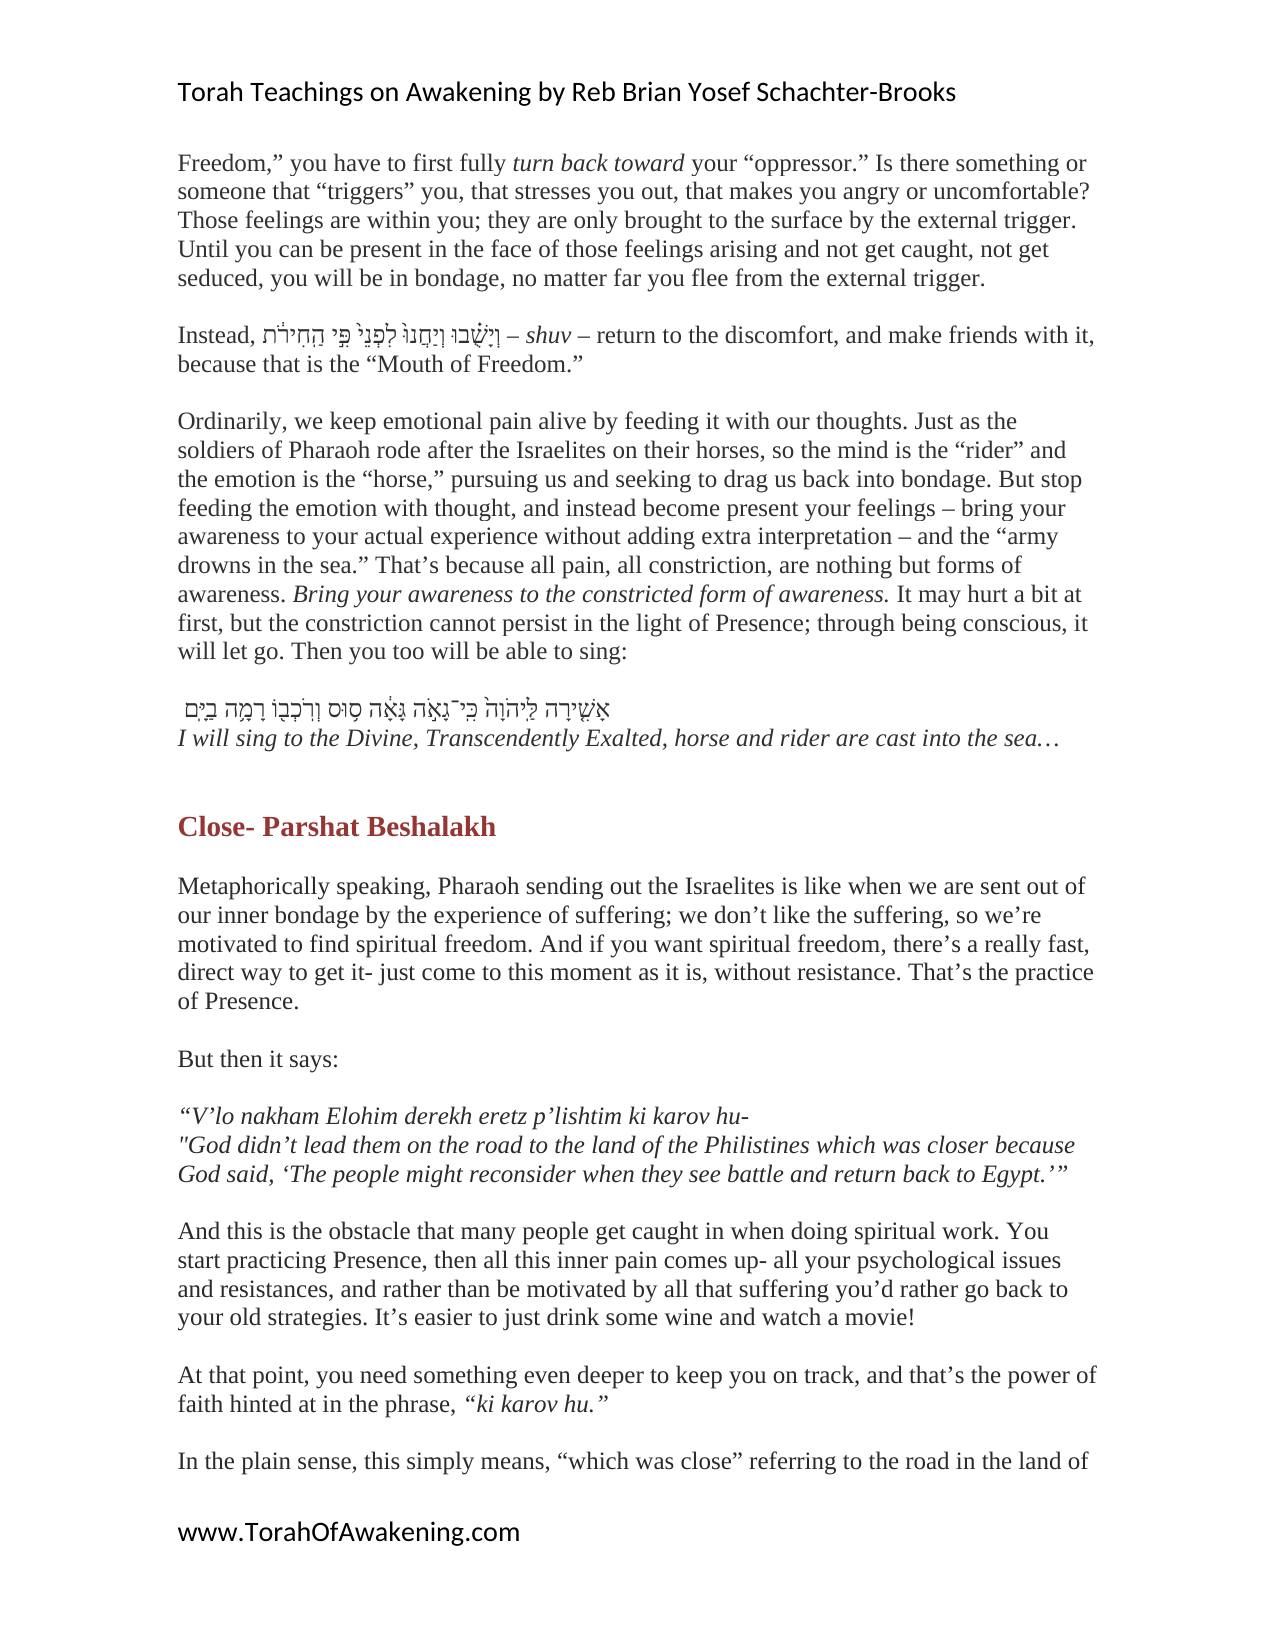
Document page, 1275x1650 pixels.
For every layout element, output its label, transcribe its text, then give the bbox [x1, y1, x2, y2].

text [177, 809, 1098, 1475]
